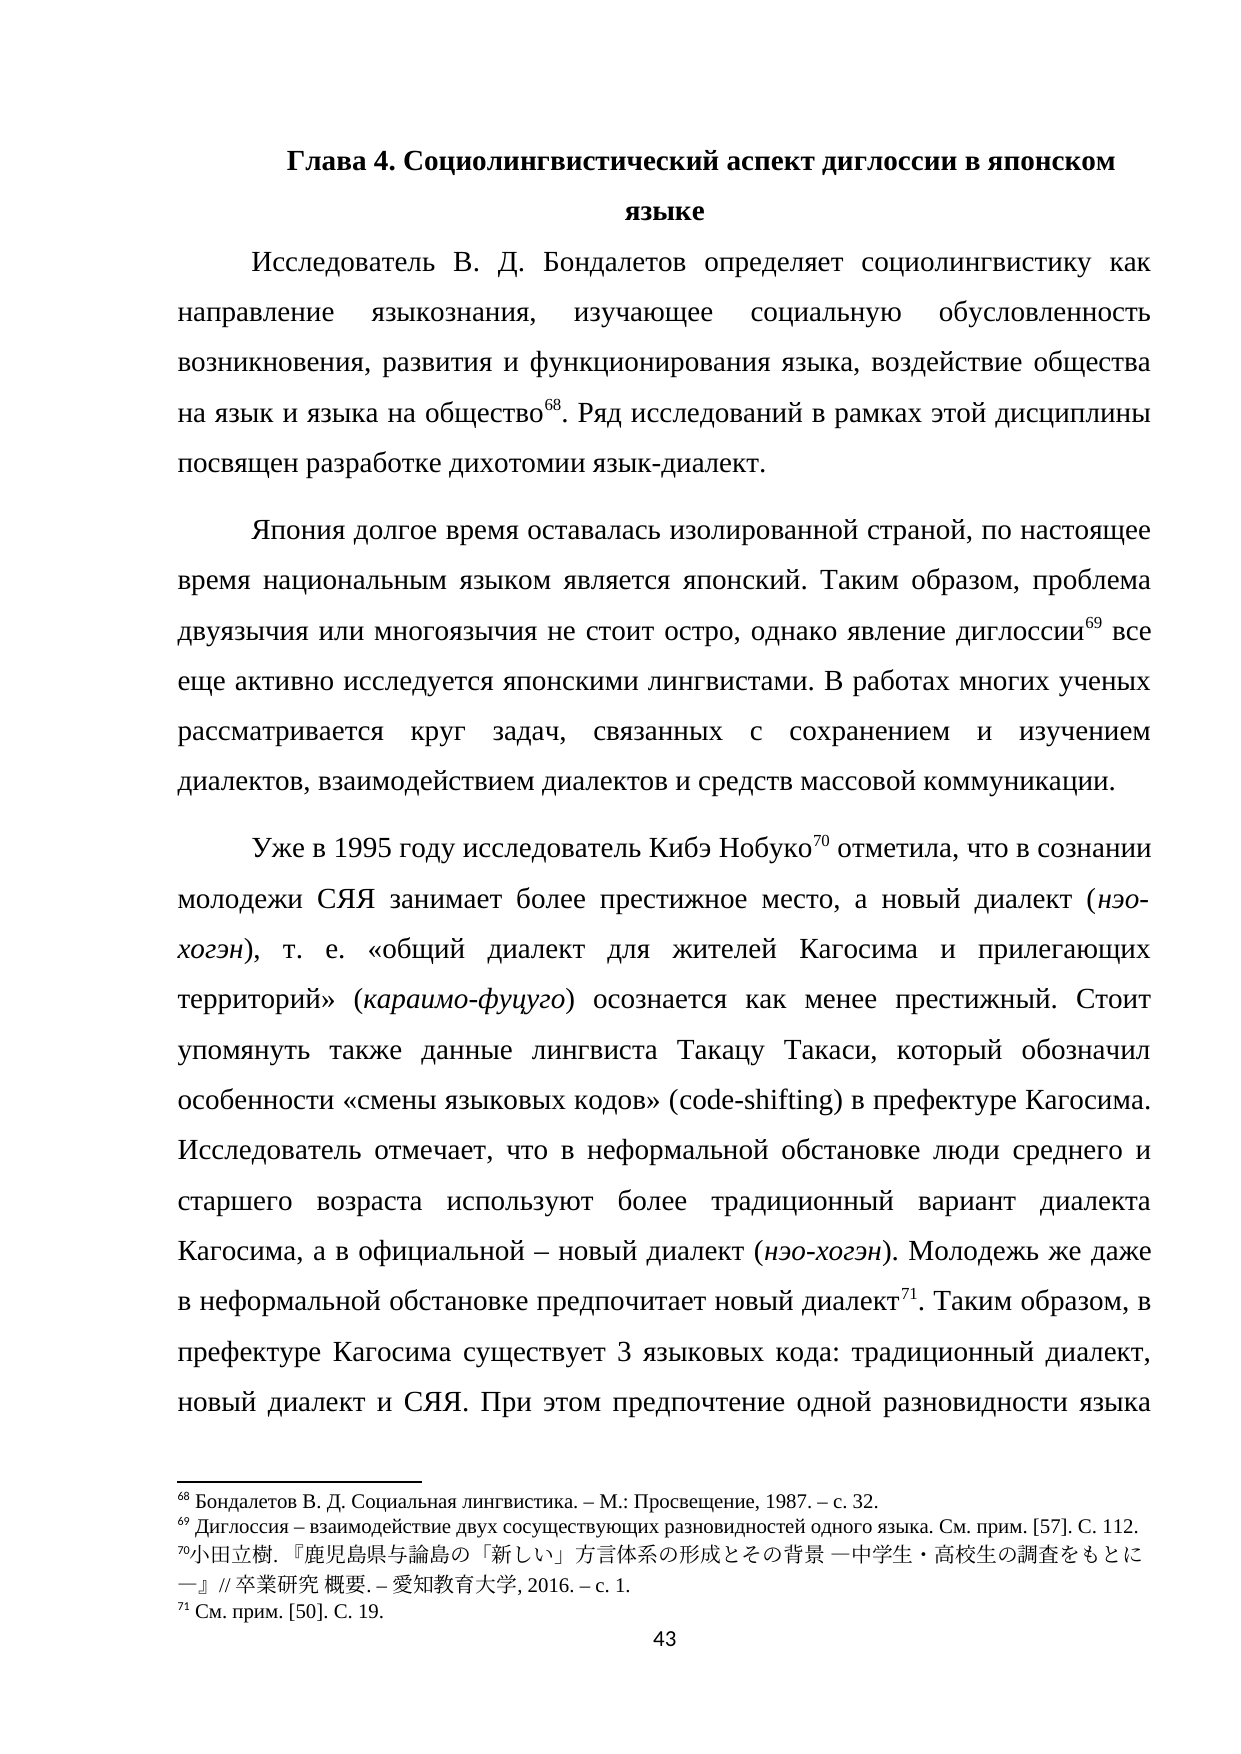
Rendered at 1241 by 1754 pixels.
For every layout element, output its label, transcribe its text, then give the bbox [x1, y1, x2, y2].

text Исследователь В. Д. Бондалетов определяет социолингвистику как направление языкознания, изучающее социальную обусловленность возникновения, развития и функционирования языка, воздействие общества на язык и языка на общество. Ряд исследований в рамках этой дисциплины посвящен разработке дихотомии язык-диалект. [177, 244, 1152, 478]
text Япония долгое время оставалась изолированной страной, по настоящее время национальным языком является японский. Таким образом, проблема двуязычия или многоязычия не стоит остро, однако явление диглоссии все еще активно исследуется японскими лингвистами. В работах многих ученых рассматривается круг задач, связанных с сохранением и изучением диалектов, взаимодействием диалектов и средств массовой коммуникации. [177, 512, 1152, 797]
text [177, 831, 1152, 1417]
subtitle Глава 4. Социолингвистический аспект диглоссии в японском языке [177, 143, 1152, 227]
